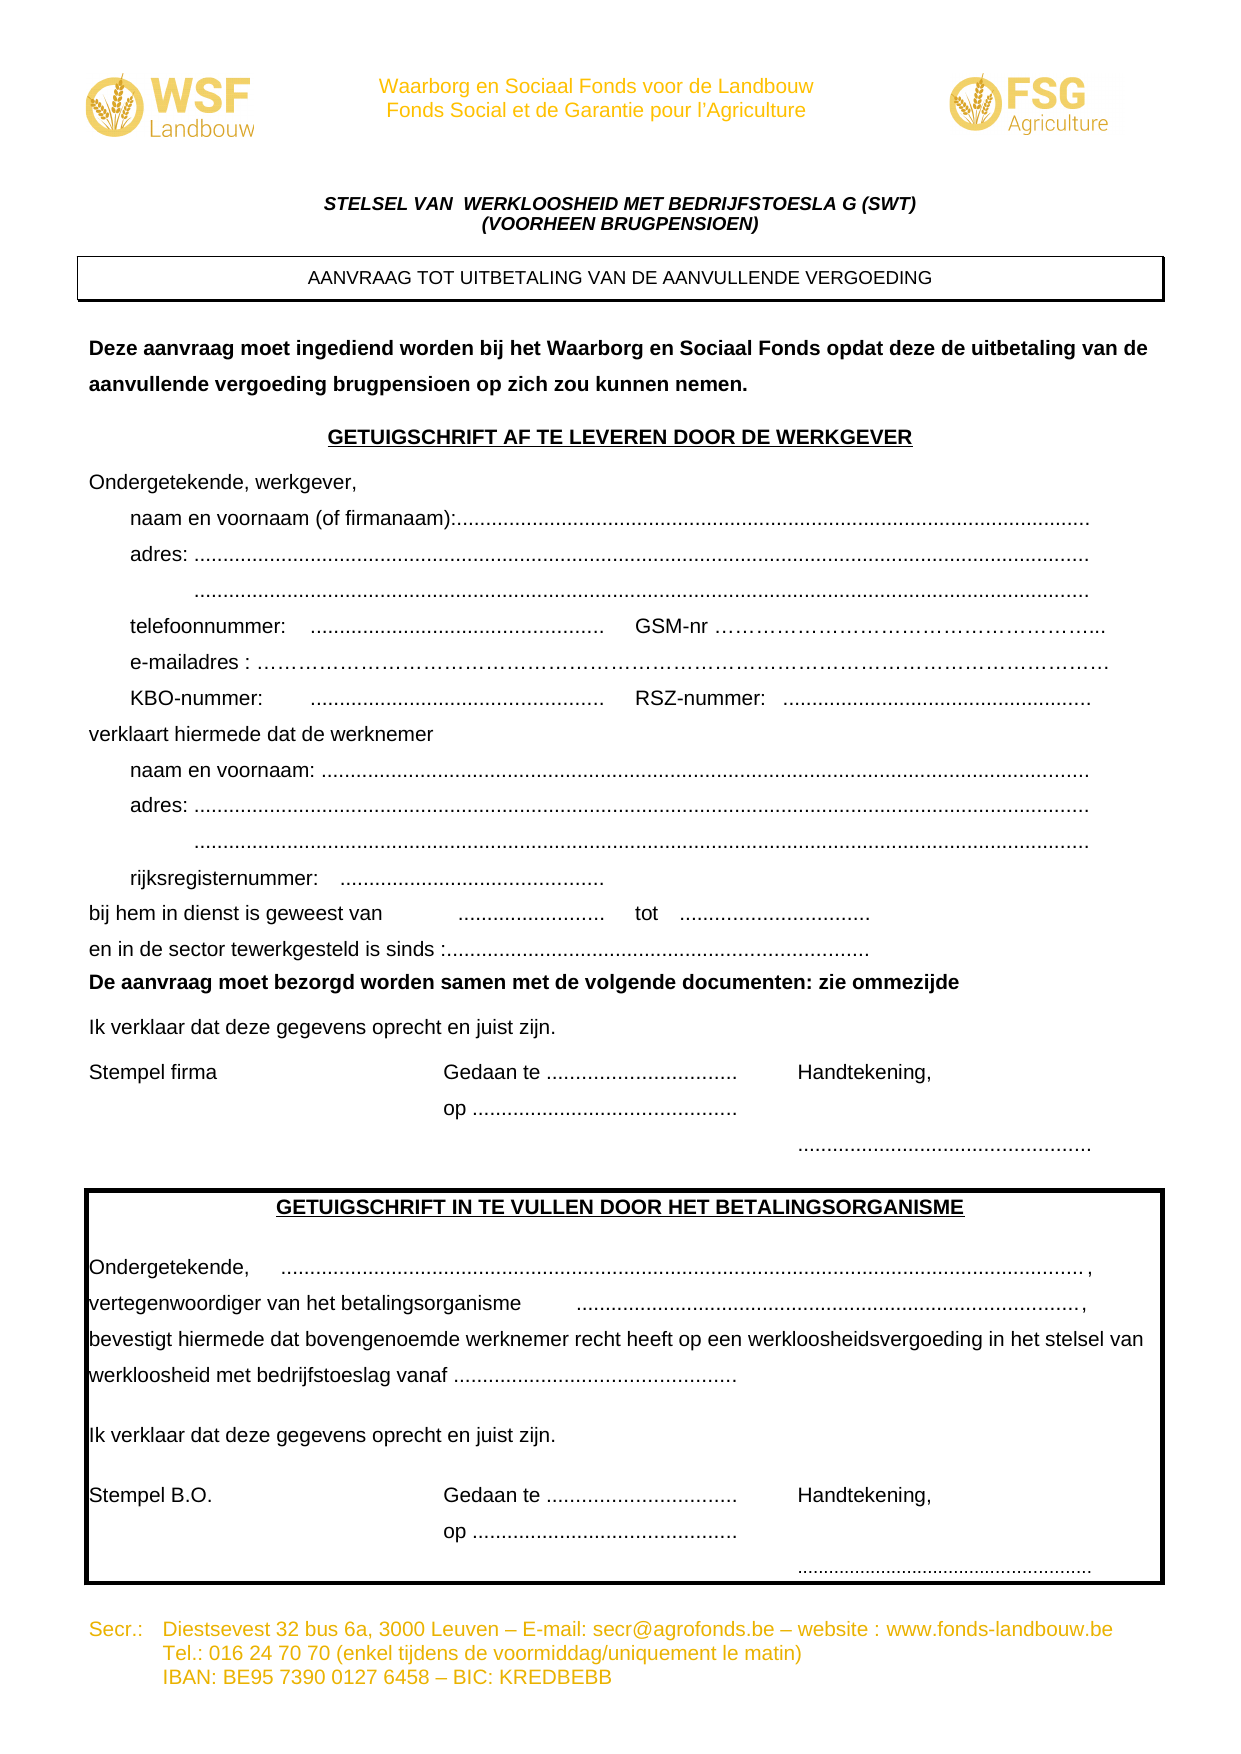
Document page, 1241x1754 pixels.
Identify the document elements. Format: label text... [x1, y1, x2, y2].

text Ik verklaar dat deze gegevens oprecht en juist zijn. [89, 1423, 1152, 1447]
text verklaart hiermede dat de werknemer [89, 721, 1152, 745]
text bevestigt hiermede dat bovengenoemde werknemer recht heeft op een werkloosheidsvergoeding in het stelsel van werkloosheid met bedrijfstoeslag vanaf [89, 1320, 1160, 1387]
text naam en voornaam (of firmanaam): [130, 506, 1152, 530]
text rijksregisternummer: [130, 865, 1152, 889]
text Stempel firma Gedaan te Handtekening, [89, 1059, 1152, 1083]
text en in de sector tewerkgesteld is sinds : [89, 937, 1152, 961]
text vertegenwoordiger van het betalingsorganisme , [89, 1284, 1160, 1315]
text bij hem in dienst is geweest van tot [89, 901, 1152, 925]
text op [89, 1096, 1152, 1119]
text adres: [130, 793, 1152, 817]
text GETUIGSCHRIFT AF TE LEVEREN DOOR DE WERKGEVER [89, 428, 1152, 449]
picture [949, 73, 1126, 135]
text Ondergetekende, , [89, 1255, 1152, 1279]
text GETUIGSCHRIFT IN TE VULLEN DOOR HET BETALINGSORGANISME [89, 1193, 1160, 1219]
text De aanvraag moet bezorgd worden samen met de volgende documenten: zie ommezijde [89, 973, 1152, 994]
text (VOORHEEN BRUGPENSIOEN) [89, 214, 1152, 235]
list Ik verklaar dat deze gegevens oprecht en juist zijn. [89, 1015, 1152, 1039]
text Stempel B.O. Gedaan te Handtekening, [89, 1483, 1152, 1507]
text STELSEL VAN WERKLOOSHEID MET BEDRIJFSTOESLA G (SWT) [89, 193, 1152, 214]
text e-mailadres : …………………………………………………………………………………………………………… [130, 649, 1152, 673]
text Deze aanvraag moet ingediend worden bij het Waarborg en Sociaal Fonds opdat deze de uitbetaling van de aanvullende vergoeding brugpensioen op zich zou kunnen nemen. [89, 335, 1152, 395]
text Ondergetekende, werkgever, [89, 470, 1152, 494]
text KBO-nummer: RSZ-nummer: [130, 686, 1152, 709]
text op [89, 1512, 1160, 1542]
text AANVRAAG TOT UITBETALING VAN DE AANVULLENDE VERGOEDING [78, 257, 1162, 299]
text telefoonnummer: GSM-nr ………………………………………………... [130, 614, 1152, 638]
picture [85, 73, 254, 137]
text naam en voornaam: [130, 757, 1152, 781]
text adres: [130, 542, 1152, 566]
